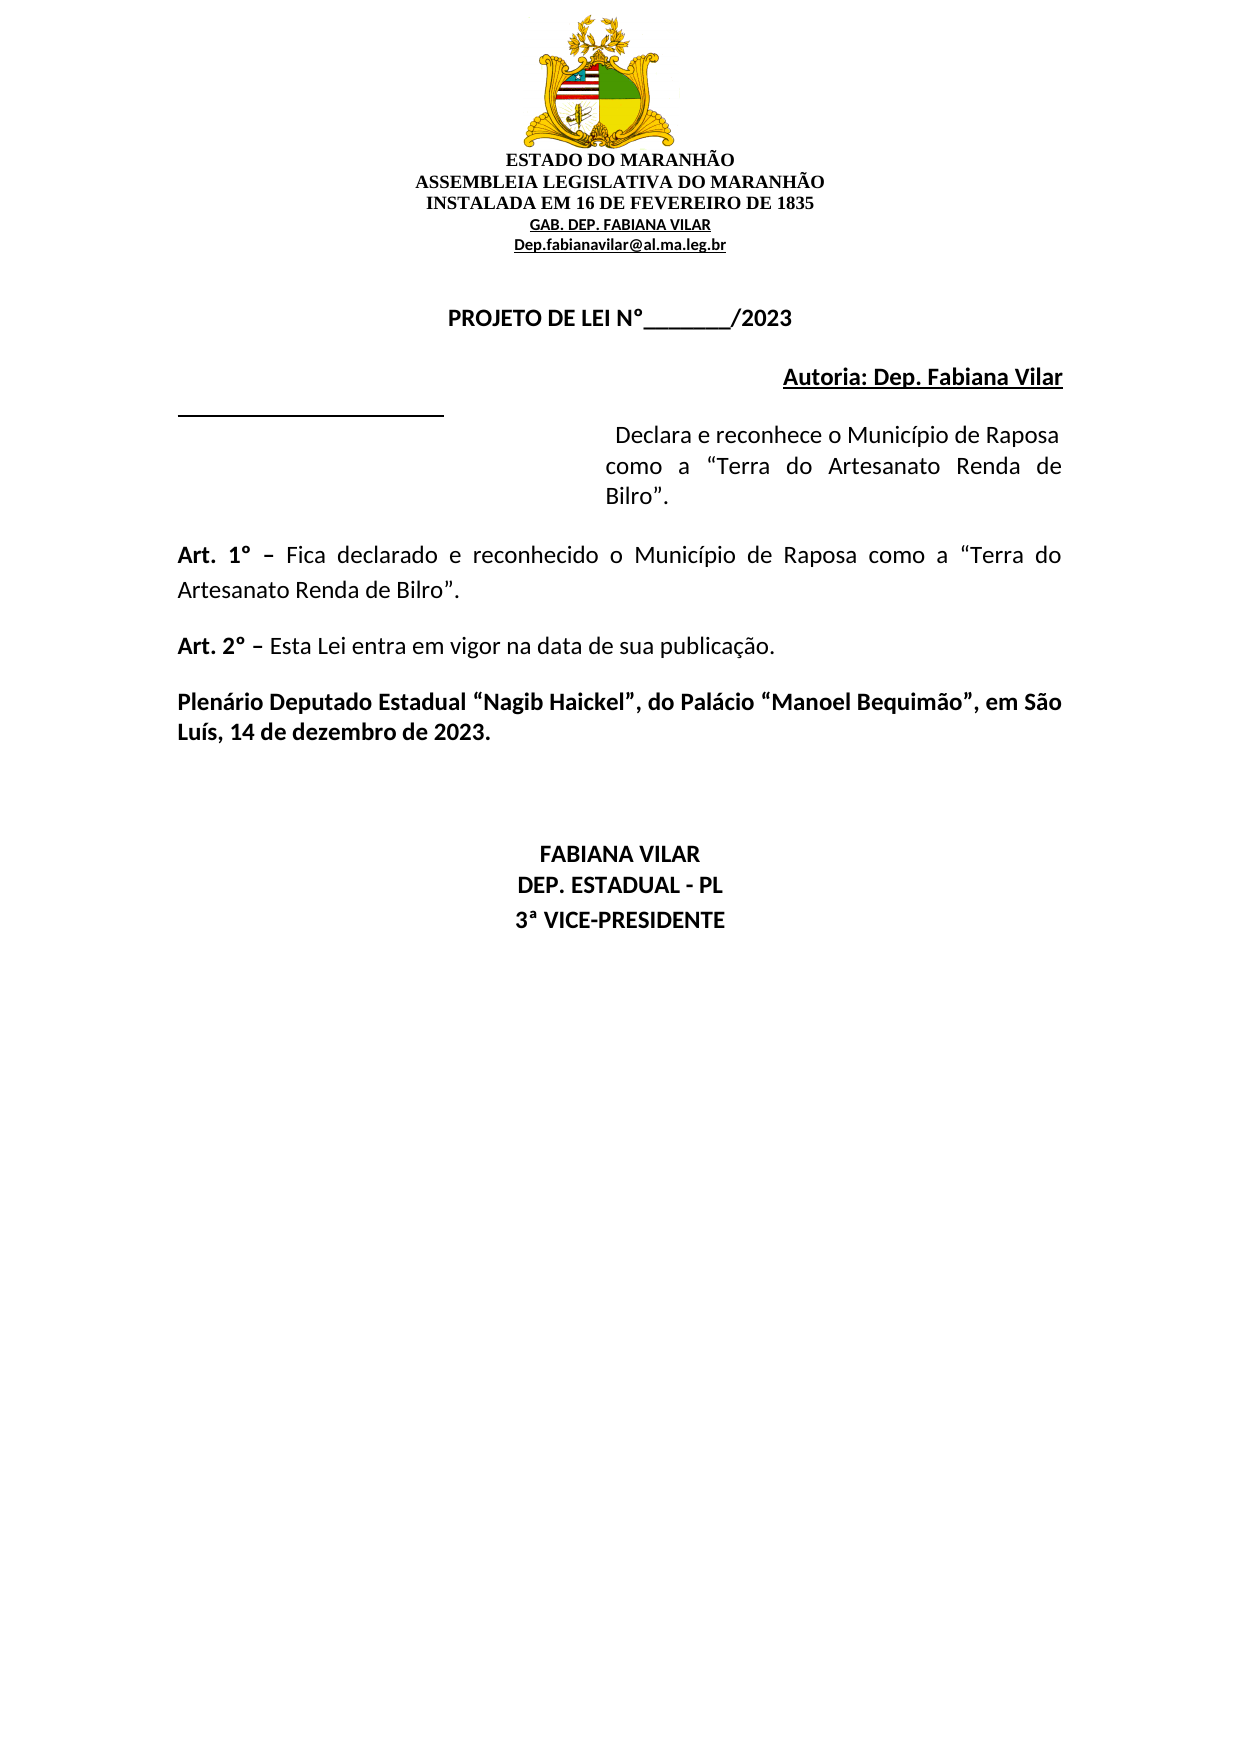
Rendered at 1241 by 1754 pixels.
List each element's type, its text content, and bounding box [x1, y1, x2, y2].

text INSTALADA EM 16 DE FEVEREIRO DE 1835 [177, 192, 1063, 214]
text Art. 2º – Esta Lei entra em vigor na data de sua publicação. [177, 630, 1063, 660]
text PROJETO DE LEI Nº_______/2023 [177, 302, 1063, 333]
text GAB. DEP. FABIANA VILAR [177, 214, 1063, 234]
text ESTADO DO MARANHÃO [177, 149, 1063, 171]
text Autoria: Dep. Fabiana Vilar [177, 361, 1063, 391]
text Art. 1º – Fica declarado e reconhecido o Município de Raposa como a “Terra do Artesanato Renda de Bilro”. [177, 539, 1063, 604]
text FABIANA VILAR [177, 838, 1063, 869]
text Dep.fabianavilar@al.ma.leg.br [177, 234, 1063, 254]
picture [523, 14, 680, 150]
text Plenário Deputado Estadual “Nagib Haickel”, do Palácio “Manoel Bequimão”, em São Luís, 14 de dezembro de 2023. [177, 686, 1063, 747]
text Declara e reconhece o Município de Raposa como a “Terra do Artesanato Renda de Bilro”. [29, 419, 1063, 511]
text DEP. ESTADUAL - PL [177, 869, 1063, 899]
text 3ª VICE-PRESIDENTE [177, 904, 1063, 934]
text ASSEMBLEIA LEGISLATIVA DO MARANHÃO [177, 171, 1063, 192]
